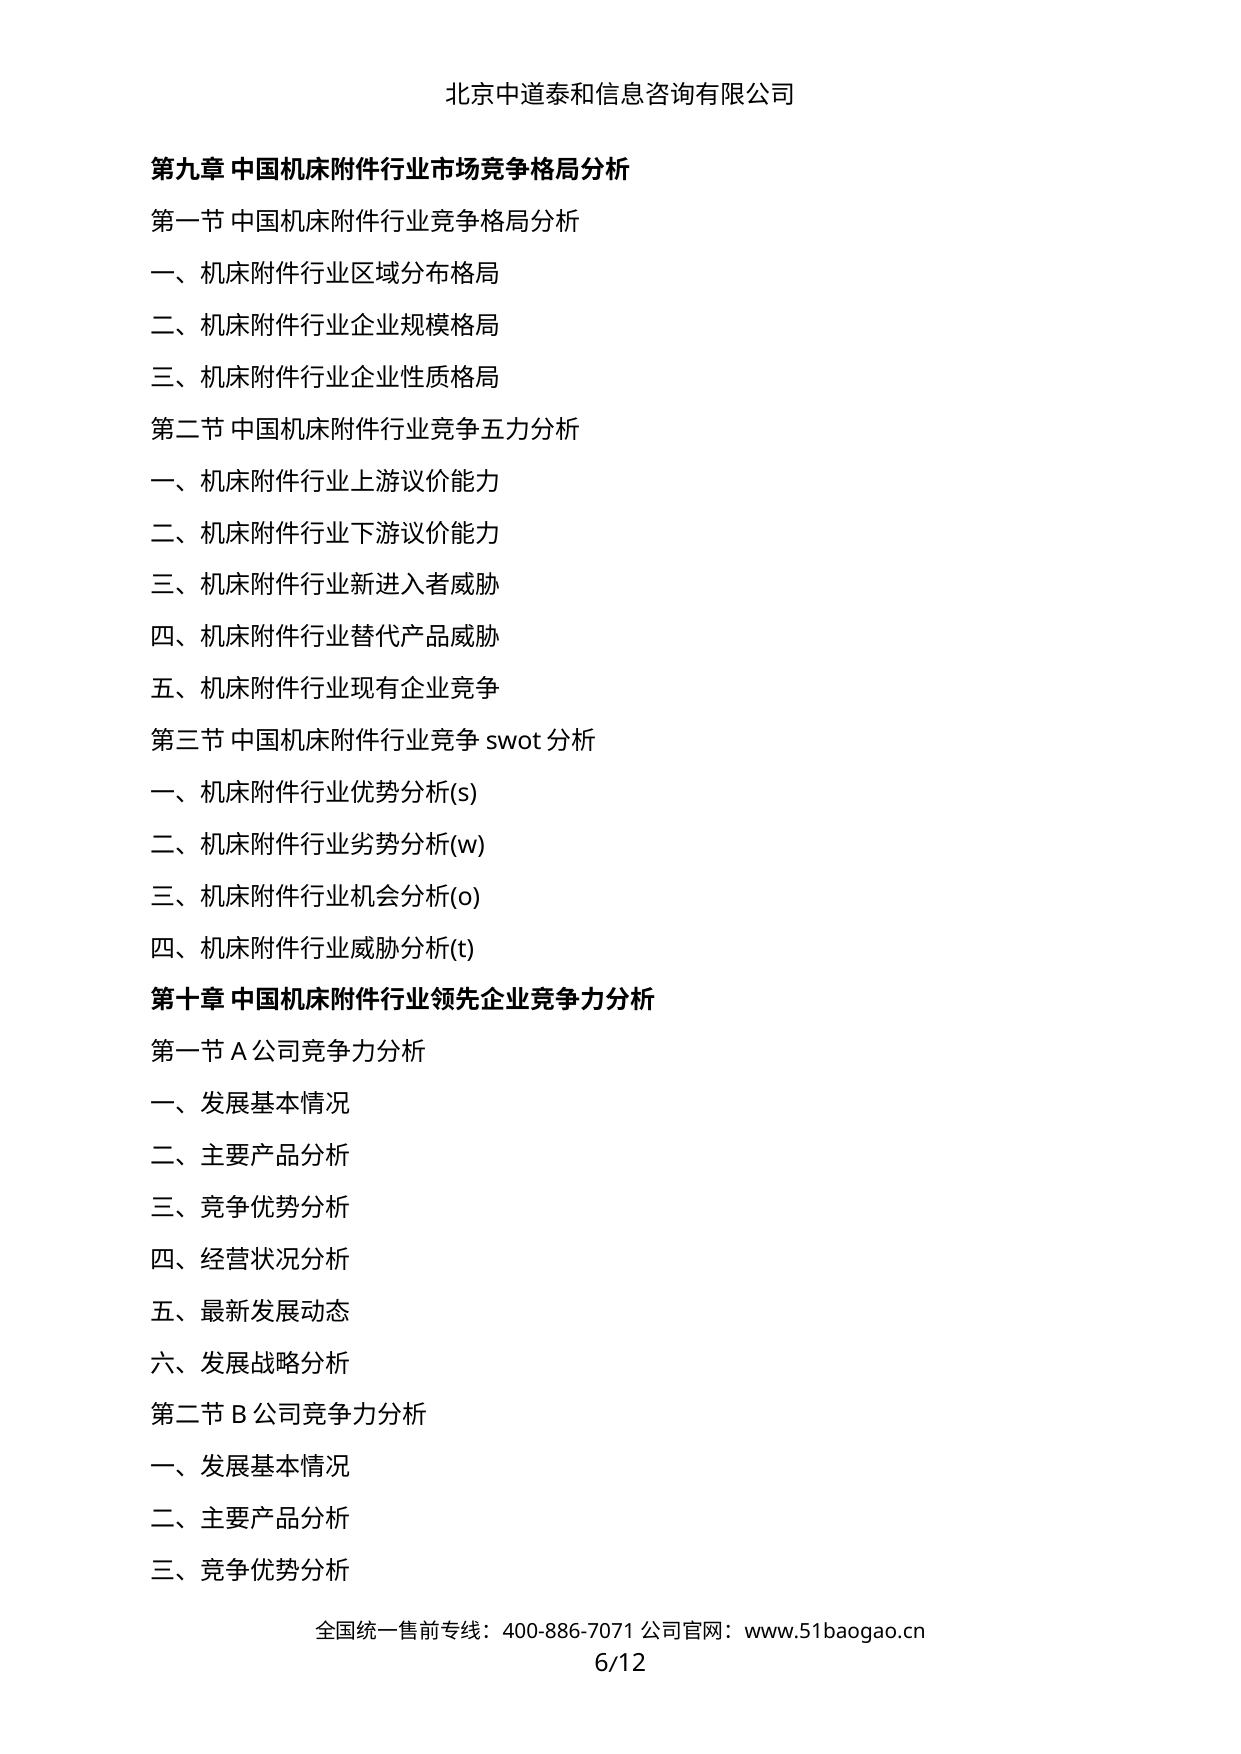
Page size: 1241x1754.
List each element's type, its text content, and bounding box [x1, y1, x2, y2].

text 一、发展基本情况 [150, 1447, 1090, 1483]
text 三、机床附件行业企业性质格局 [150, 357, 1090, 394]
text 二、机床附件行业企业规模格局 [150, 306, 1090, 342]
text 一、机床附件行业区域分布格局 [150, 254, 1090, 290]
text 二、机床附件行业下游议价能力 [150, 513, 1090, 549]
text 四、经营状况分析 [150, 1239, 1090, 1276]
text 五、最新发展动态 [150, 1291, 1090, 1327]
text 五、机床附件行业现有企业竞争 [150, 669, 1090, 705]
text 第一节 中国机床附件行业竞争格局分析 [150, 202, 1090, 238]
text 一、机床附件行业上游议价能力 [150, 461, 1090, 497]
text 三、机床附件行业新进入者威胁 [150, 565, 1090, 601]
text 三、机床附件行业机会分析(o) [150, 876, 1090, 912]
text 第一节 A公司竞争力分析 [150, 1032, 1090, 1068]
text 六、发展战略分析 [150, 1343, 1090, 1379]
text 第二节 中国机床附件行业竞争五力分析 [150, 409, 1090, 446]
text 二、机床附件行业劣势分析(w) [150, 824, 1090, 861]
text 三、竞争优势分析 [150, 1551, 1090, 1587]
text 二、主要产品分析 [150, 1136, 1090, 1172]
text 四、机床附件行业替代产品威胁 [150, 617, 1090, 653]
text 三、竞争优势分析 [150, 1187, 1090, 1224]
text 第三节 中国机床附件行业竞争swot分析 [150, 721, 1090, 757]
text 二、主要产品分析 [150, 1499, 1090, 1535]
text 一、发展基本情况 [150, 1084, 1090, 1120]
text 一、机床附件行业优势分析(s) [150, 772, 1090, 809]
text 第九章 中国机床附件行业市场竞争格局分析 [150, 150, 1090, 186]
text 第十章 中国机床附件行业领先企业竞争力分析 [150, 980, 1090, 1016]
text 第二节 B公司竞争力分析 [150, 1395, 1090, 1431]
text 四、机床附件行业威胁分析(t) [150, 928, 1090, 964]
